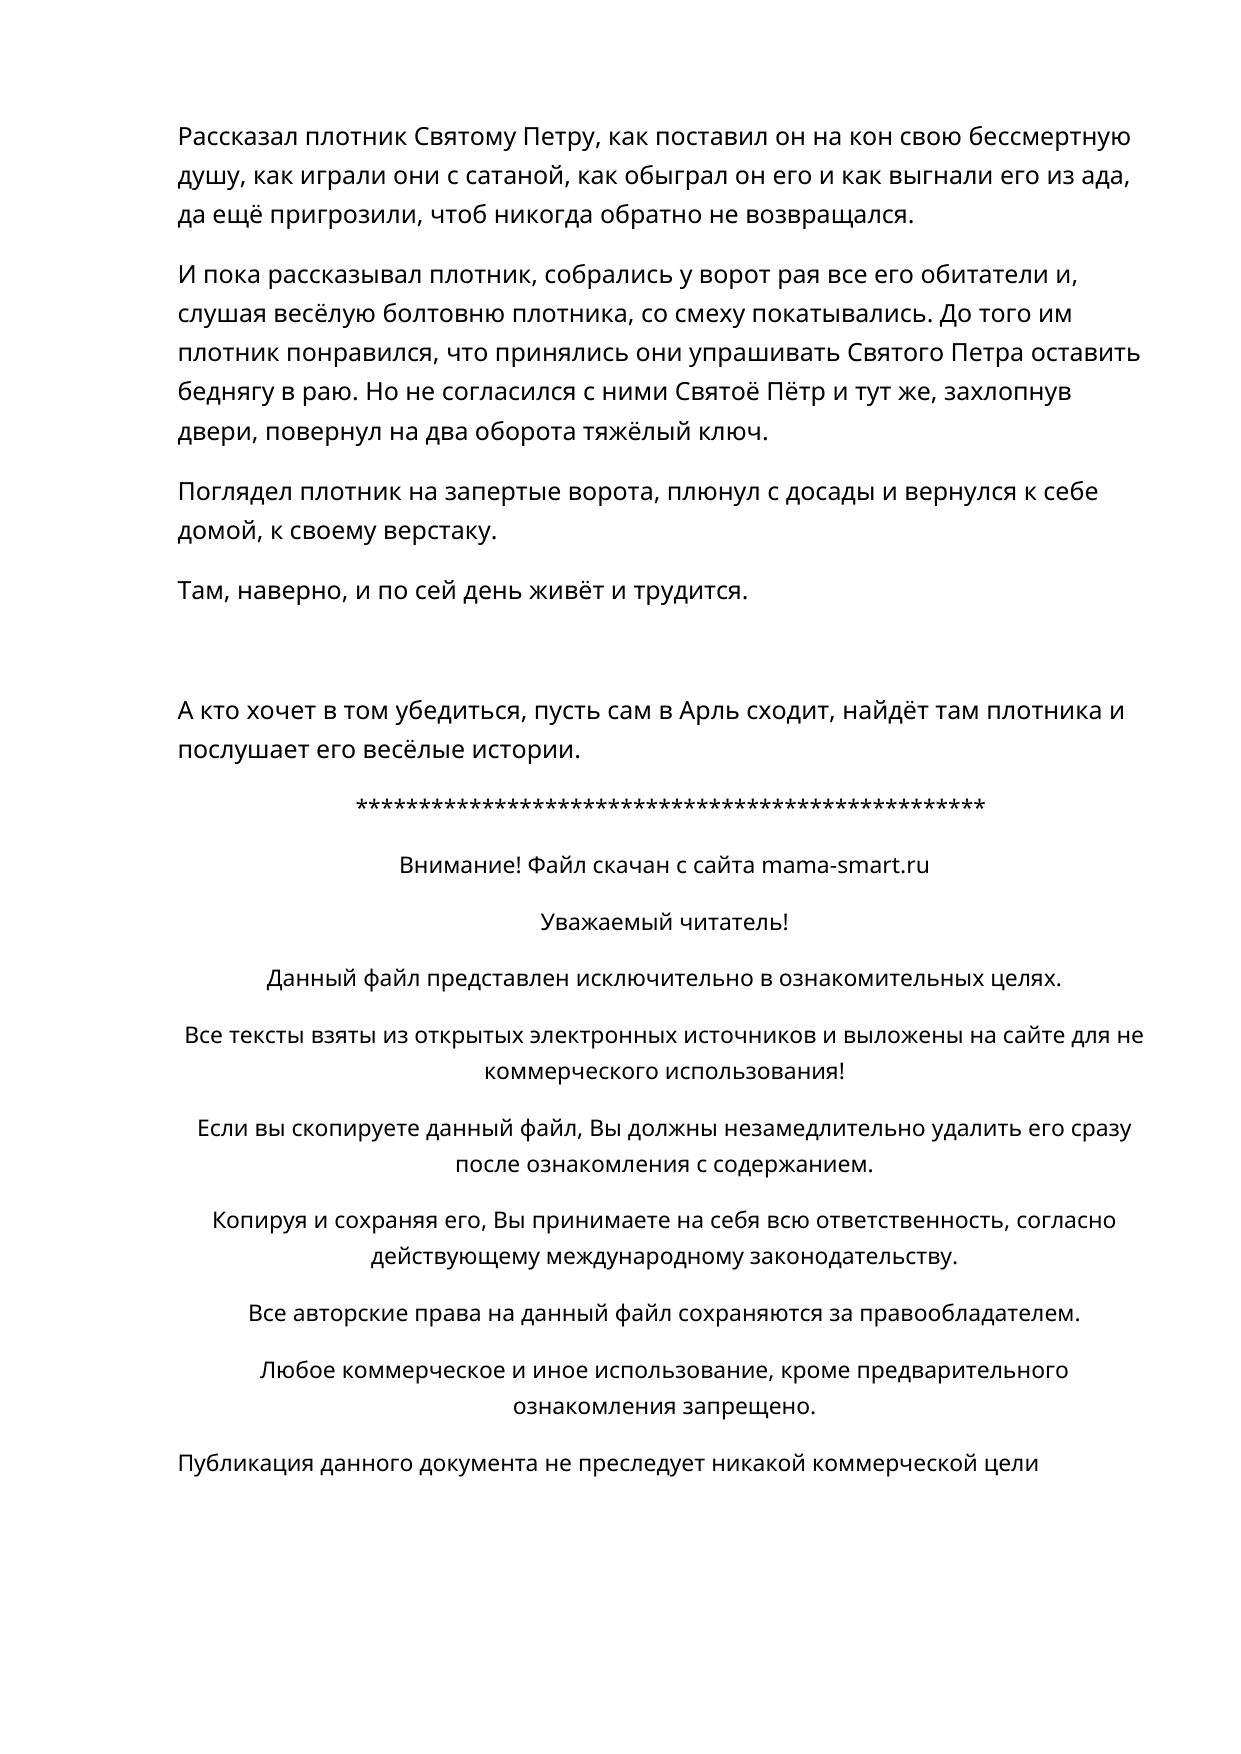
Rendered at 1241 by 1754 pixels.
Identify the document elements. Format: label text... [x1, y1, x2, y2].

text Уважаемый читатель! [177, 905, 1152, 937]
text ************************************************** [177, 791, 1152, 823]
text И пока рассказывал плотник, собрались у ворот рая все его обитатели и, слушая весёлую болтовню плотника, со смеху покатывались. До того им плотник понравился, что принялись они упрашивать Святого Петра оставить беднягу в раю. Но не согласился с ними Святоё Пётр и тут же, захлопнув двери, повернул на два оборота тяжёлый ключ. [177, 256, 1152, 447]
text А кто хочет в том убедиться, пусть сам в Арль сходит, найдёт там плотника и послушает его весёлые истории. [177, 692, 1152, 766]
text Если вы скопируете данный файл, Вы должны незамедлительно удалить его сразу после ознакомления с содержанием. [177, 1112, 1152, 1179]
text Данный файл представлен исключительно в ознакомительных целях. [177, 962, 1152, 993]
text Поглядел плотник на запертые ворота, плюнул с досады и вернулся к себе домой, к своему верстаку. [177, 473, 1152, 546]
text Там, наверно, и по сей день живёт и трудится. [177, 572, 1152, 606]
text Внимание! Файл скачан с сайта mama-smart.ru [177, 849, 1152, 880]
text Все авторские права на данный файл сохраняются за правообладателем. [177, 1297, 1152, 1328]
text Все тексты взяты из открытых электронных источников и выложены на сайте для не коммерческого использования! [177, 1019, 1152, 1086]
text Публикация данного документа не преследует никакой коммерческой цели [177, 1447, 1152, 1478]
text Копируя и сохраняя его, Вы принимаете на себя всю ответственность, согласно действующему международному законодательству. [177, 1204, 1152, 1272]
text Рассказал плотник Святому Петру, как поставил он на кон свою бессмертную душу, как играли они с сатаной, как обыграл он его и как выгнали его из ада, да ещё пригрозили, чтоб никогда обратно не возвращался. [177, 118, 1152, 231]
text Любое коммерческое и иное использование, кроме предварительного ознакомления запрещено. [177, 1354, 1152, 1421]
